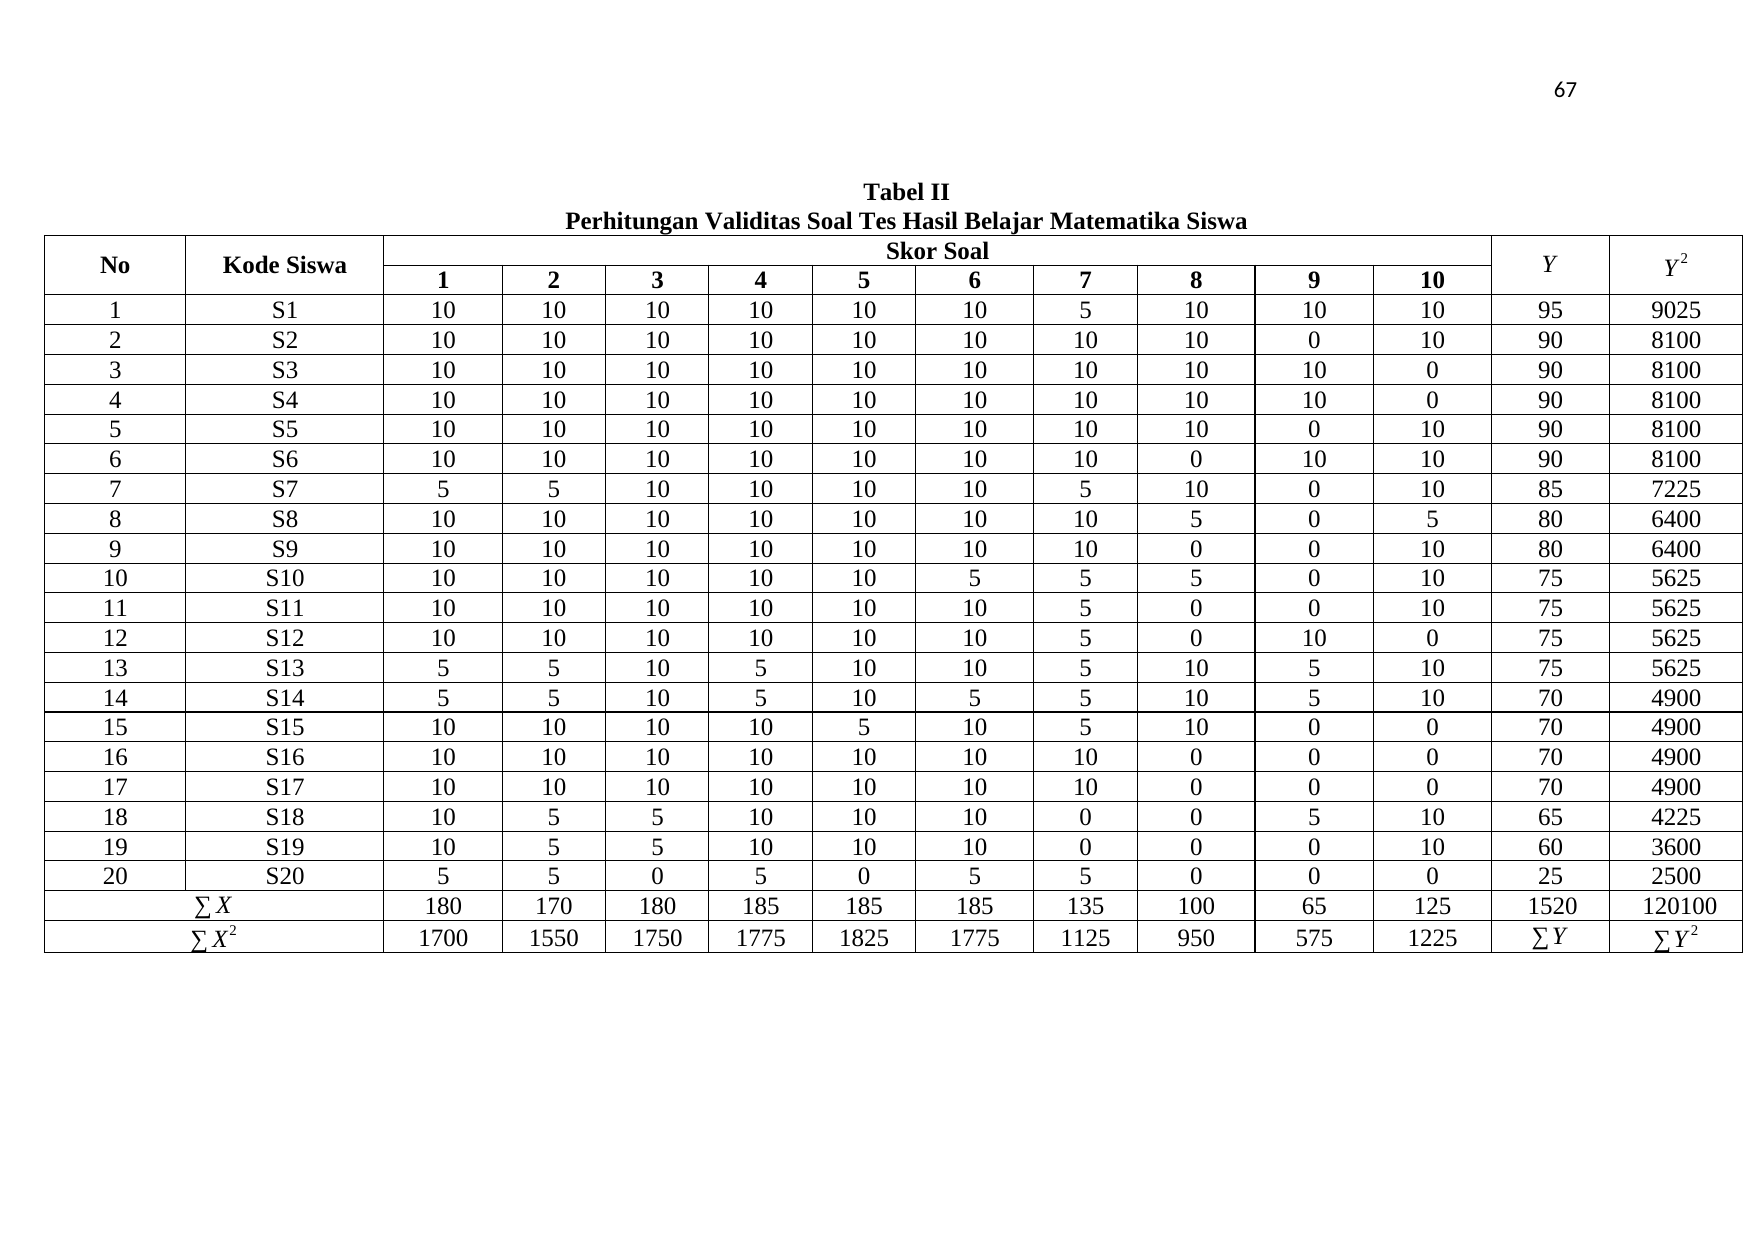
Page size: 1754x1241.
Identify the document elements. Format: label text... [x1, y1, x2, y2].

table_cell 15 [45, 713, 185, 741]
table_header No [45, 236, 185, 294]
table_cell 180 [606, 891, 708, 920]
table_cell S16 [186, 742, 383, 771]
table_cell 70 [1492, 683, 1609, 711]
table_cell 10 [916, 355, 1033, 384]
table_cell 5 [1256, 802, 1373, 831]
table_cell 8 [1138, 266, 1254, 294]
table_cell 185 [709, 891, 812, 920]
table_cell 10 [1138, 474, 1254, 503]
table_cell 10 [813, 504, 915, 533]
table_cell 1225 [1374, 921, 1491, 952]
table_cell 10 [606, 653, 708, 682]
table_cell 65 [1492, 802, 1609, 831]
table_cell 1825 [813, 921, 915, 952]
table_cell 0 [1034, 802, 1137, 831]
table_cell 14 [45, 683, 185, 711]
table_cell 10 [916, 802, 1033, 831]
table_cell 10 [1374, 534, 1491, 562]
table_cell 0 [1374, 742, 1491, 771]
table_header Skor Soal [384, 236, 1491, 264]
table_cell S9 [186, 534, 383, 562]
table_cell 5 [1138, 504, 1254, 533]
table_cell 0 [1256, 325, 1373, 354]
table_cell 10 [813, 653, 915, 682]
table_cell 3 [45, 355, 185, 384]
table_cell S7 [186, 474, 383, 503]
table_cell 10 [503, 623, 605, 652]
table_cell 0 [1256, 415, 1373, 443]
table_cell 10 [1374, 415, 1491, 443]
table_cell 10 [709, 742, 812, 771]
table_cell 10 [916, 444, 1033, 473]
table_cell 10 [1034, 444, 1137, 473]
table_cell S8 [186, 504, 383, 533]
table_cell S18 [186, 802, 383, 831]
table_cell 10 [384, 444, 502, 473]
table_cell 8100 [1610, 325, 1742, 354]
table_cell 0 [1138, 772, 1254, 801]
table_cell 10 [709, 385, 812, 413]
table_cell 10 [606, 415, 708, 443]
table_cell 8100 [1610, 415, 1742, 443]
table_cell 10 [606, 593, 708, 622]
table_cell 4900 [1610, 683, 1742, 711]
text Tabel II [236, 177, 1577, 206]
table_cell 10 [1374, 832, 1491, 860]
table_cell 8100 [1610, 355, 1742, 384]
table_cell 10 [709, 415, 812, 443]
table_header [1610, 236, 1742, 294]
table_cell 5 [1374, 504, 1491, 533]
table_cell 10 [813, 772, 915, 801]
table_cell 0 [1138, 623, 1254, 652]
table_cell 180 [384, 891, 502, 920]
table_cell 10 [1374, 802, 1491, 831]
table_cell 5 [45, 415, 185, 443]
table_cell 10 [1374, 653, 1491, 682]
table_cell 100 [1138, 891, 1254, 920]
table_cell S1 [186, 295, 383, 324]
table_cell 2500 [1610, 861, 1742, 890]
table_cell 10 [813, 295, 915, 324]
table_cell 10 [709, 564, 812, 592]
table_cell 7 [45, 474, 185, 503]
table_cell 0 [1374, 713, 1491, 741]
table_cell 10 [813, 325, 915, 354]
table_cell 11 [45, 593, 185, 622]
table_cell S2 [186, 325, 383, 354]
table_cell 1700 [384, 921, 502, 952]
table_cell 10 [1374, 295, 1491, 324]
table_cell S6 [186, 444, 383, 473]
table_cell 6400 [1610, 504, 1742, 533]
table_cell 10 [709, 534, 812, 562]
table_cell 5 [813, 713, 915, 741]
table_cell 70 [1492, 772, 1609, 801]
table_cell 10 [384, 325, 502, 354]
table_cell S3 [186, 355, 383, 384]
table_cell 5 [1138, 564, 1254, 592]
table_cell 10 [1138, 385, 1254, 413]
table_cell 5 [1034, 474, 1137, 503]
table_cell 0 [1374, 385, 1491, 413]
table_cell 10 [813, 415, 915, 443]
table_cell 10 [384, 415, 502, 443]
text Perhitungan Validitas Soal Tes Hasil Belajar Matematika Siswa [236, 206, 1577, 235]
table_cell 0 [1256, 861, 1373, 890]
table_cell 10 [384, 295, 502, 324]
table_cell 10 [813, 683, 915, 711]
table_cell 10 [503, 415, 605, 443]
table_cell 9025 [1610, 295, 1742, 324]
table_cell 10 [813, 534, 915, 562]
table_cell S11 [186, 593, 383, 622]
table_cell 5 [916, 564, 1033, 592]
table_cell 18 [45, 802, 185, 831]
table_cell 10 [709, 474, 812, 503]
table_cell 10 [1374, 593, 1491, 622]
table_cell 10 [384, 802, 502, 831]
table_cell 10 [1374, 474, 1491, 503]
table_cell 575 [1256, 921, 1373, 952]
table_cell 90 [1492, 385, 1609, 413]
table_cell 3600 [1610, 832, 1742, 860]
table_cell 120100 [1610, 891, 1742, 920]
table_cell 10 [503, 564, 605, 592]
table_cell 10 [916, 474, 1033, 503]
table_cell 10 [503, 355, 605, 384]
table_cell 5625 [1610, 593, 1742, 622]
table_cell 5 [606, 832, 708, 860]
table_cell 5 [503, 861, 605, 890]
table_cell 10 [916, 713, 1033, 741]
table_cell S19 [186, 832, 383, 860]
table_cell 19 [45, 832, 185, 860]
table_cell 10 [606, 504, 708, 533]
table_cell 5 [813, 266, 915, 294]
table_cell 950 [1138, 921, 1254, 952]
table_cell 4900 [1610, 713, 1742, 741]
table_cell 10 [503, 713, 605, 741]
table_cell 10 [503, 772, 605, 801]
table_cell 4900 [1610, 742, 1742, 771]
table_cell 10 [813, 564, 915, 592]
table_cell S14 [186, 683, 383, 711]
table_cell 10 [1256, 295, 1373, 324]
table_cell 10 [916, 623, 1033, 652]
table_cell 75 [1492, 623, 1609, 652]
table_cell 10 [1138, 295, 1254, 324]
table_cell 10 [45, 564, 185, 592]
table_cell 10 [1256, 444, 1373, 473]
table_cell 10 [384, 564, 502, 592]
table_cell 10 [606, 623, 708, 652]
table_cell 10 [813, 355, 915, 384]
table_cell 10 [503, 504, 605, 533]
table_cell 3 [606, 266, 708, 294]
table_cell 10 [813, 444, 915, 473]
table_cell 10 [384, 832, 502, 860]
table_cell 10 [916, 653, 1033, 682]
table_cell 70 [1492, 713, 1609, 741]
table_cell 4 [709, 266, 812, 294]
table_cell S10 [186, 564, 383, 592]
table_cell 5 [503, 832, 605, 860]
table_cell 185 [916, 891, 1033, 920]
table_cell 10 [916, 415, 1033, 443]
table_cell 90 [1492, 355, 1609, 384]
table_cell 10 [1138, 683, 1254, 711]
table_cell 10 [813, 623, 915, 652]
table_cell 10 [606, 742, 708, 771]
table_cell 5 [384, 683, 502, 711]
table_cell 10 [503, 385, 605, 413]
table_cell 0 [1034, 832, 1137, 860]
table_cell 6400 [1610, 534, 1742, 562]
table_cell S15 [186, 713, 383, 741]
table_cell 13 [45, 653, 185, 682]
table_cell 5 [503, 653, 605, 682]
table_cell 10 [709, 802, 812, 831]
table_cell 1775 [709, 921, 812, 952]
table_cell 10 [813, 593, 915, 622]
table_cell 10 [709, 832, 812, 860]
table_cell 10 [813, 832, 915, 860]
table_cell S20 [186, 861, 383, 890]
table_cell 10 [384, 713, 502, 741]
table_cell 10 [709, 772, 812, 801]
table_cell 10 [384, 593, 502, 622]
table_cell 1520 [1492, 891, 1609, 920]
table_cell 10 [709, 444, 812, 473]
table_cell 125 [1374, 891, 1491, 920]
table_cell 4900 [1610, 772, 1742, 801]
table_cell 10 [384, 772, 502, 801]
table_cell 1775 [916, 921, 1033, 952]
table_cell 10 [813, 385, 915, 413]
table_cell 10 [916, 742, 1033, 771]
table_cell 0 [1256, 713, 1373, 741]
table_cell 5 [709, 683, 812, 711]
table_cell 0 [1256, 772, 1373, 801]
table_cell 5 [916, 861, 1033, 890]
table_cell [1610, 921, 1742, 952]
table_cell 0 [1374, 861, 1491, 890]
table_cell 7 [1034, 266, 1137, 294]
table_cell 5 [503, 802, 605, 831]
table_cell 0 [1256, 534, 1373, 562]
table_cell 90 [1492, 415, 1609, 443]
table_cell S17 [186, 772, 383, 801]
table_cell 10 [503, 593, 605, 622]
table_cell 10 [1034, 325, 1137, 354]
table_cell 10 [503, 444, 605, 473]
table_cell 80 [1492, 534, 1609, 562]
table_cell 5625 [1610, 653, 1742, 682]
table_cell 10 [606, 713, 708, 741]
table_cell 2 [503, 266, 605, 294]
table_cell 0 [1138, 861, 1254, 890]
table_cell 10 [384, 385, 502, 413]
table_cell 10 [503, 534, 605, 562]
table_cell 10 [606, 295, 708, 324]
table_cell 9 [1256, 266, 1373, 294]
table_cell 8100 [1610, 385, 1742, 413]
table_cell 10 [1374, 444, 1491, 473]
table_cell 0 [1374, 772, 1491, 801]
table_cell 5 [503, 683, 605, 711]
table_cell 5 [1256, 683, 1373, 711]
table_cell 1750 [606, 921, 708, 952]
table_cell 0 [1374, 355, 1491, 384]
table_cell 10 [813, 742, 915, 771]
table_cell 10 [384, 623, 502, 652]
table_cell 10 [916, 504, 1033, 533]
table_cell 10 [384, 742, 502, 771]
table_cell 7225 [1610, 474, 1742, 503]
table_cell 16 [45, 742, 185, 771]
table_cell 10 [709, 713, 812, 741]
table_cell 10 [1374, 325, 1491, 354]
table_cell 90 [1492, 325, 1609, 354]
table_cell 5 [384, 653, 502, 682]
table_cell 10 [813, 474, 915, 503]
table_cell 5 [709, 861, 812, 890]
table_cell 10 [709, 355, 812, 384]
table_cell 5 [1034, 295, 1137, 324]
table_cell 5 [709, 653, 812, 682]
table_cell 10 [503, 325, 605, 354]
table_cell 10 [916, 534, 1033, 562]
table_cell 5 [384, 861, 502, 890]
table_cell 10 [384, 534, 502, 562]
table_cell 0 [1138, 742, 1254, 771]
table_cell [1492, 921, 1609, 952]
table_cell S4 [186, 385, 383, 413]
table_cell 10 [1034, 772, 1137, 801]
table_cell [45, 921, 383, 952]
table_cell 10 [709, 325, 812, 354]
table_cell 1125 [1034, 921, 1137, 952]
table_cell 10 [606, 355, 708, 384]
table_cell 5 [1034, 564, 1137, 592]
table_cell 135 [1034, 891, 1137, 920]
table_cell 0 [1256, 593, 1373, 622]
table_cell 0 [1256, 504, 1373, 533]
table_cell 10 [1256, 355, 1373, 384]
table_cell 1550 [503, 921, 605, 952]
table_cell 4225 [1610, 802, 1742, 831]
table_cell 0 [1138, 534, 1254, 562]
table_cell 9 [45, 534, 185, 562]
table_cell 10 [1034, 504, 1137, 533]
table_cell 6 [45, 444, 185, 473]
table_cell 85 [1492, 474, 1609, 503]
table_cell 8100 [1610, 444, 1742, 473]
table_cell 60 [1492, 832, 1609, 860]
table_cell 0 [1256, 564, 1373, 592]
table_cell 80 [1492, 504, 1609, 533]
table_cell 0 [813, 861, 915, 890]
table_cell 0 [1256, 474, 1373, 503]
table_cell 10 [503, 295, 605, 324]
table_header [1492, 236, 1609, 294]
table_cell 75 [1492, 593, 1609, 622]
table_cell 10 [709, 295, 812, 324]
table_cell 65 [1256, 891, 1373, 920]
table_cell 0 [1256, 832, 1373, 860]
table_cell 10 [606, 385, 708, 413]
table_cell 0 [1138, 593, 1254, 622]
table_cell 1 [45, 295, 185, 324]
table_cell 0 [606, 861, 708, 890]
table_cell 10 [916, 593, 1033, 622]
table_cell 10 [916, 385, 1033, 413]
table_cell 90 [1492, 444, 1609, 473]
table_cell 10 [1374, 564, 1491, 592]
table_cell 185 [813, 891, 915, 920]
table_cell 10 [1256, 385, 1373, 413]
table_cell S12 [186, 623, 383, 652]
table_cell 10 [1034, 385, 1137, 413]
table_cell 0 [1138, 444, 1254, 473]
table_cell 10 [709, 593, 812, 622]
table_cell 10 [606, 564, 708, 592]
table_cell 10 [916, 295, 1033, 324]
table_cell 10 [606, 325, 708, 354]
table_cell 10 [1138, 653, 1254, 682]
table_cell 5 [1034, 861, 1137, 890]
table_cell 25 [1492, 861, 1609, 890]
table_cell S13 [186, 653, 383, 682]
table_cell 0 [1138, 832, 1254, 860]
table_cell 10 [1138, 415, 1254, 443]
table_cell 10 [606, 534, 708, 562]
table_cell 10 [709, 504, 812, 533]
table_cell 10 [384, 355, 502, 384]
table_cell 75 [1492, 653, 1609, 682]
table_cell 10 [384, 504, 502, 533]
table_cell 0 [1374, 623, 1491, 652]
table_cell 10 [1138, 713, 1254, 741]
table_cell 10 [1138, 325, 1254, 354]
table_cell 10 [606, 772, 708, 801]
table_cell S5 [186, 415, 383, 443]
table_cell 5 [1034, 683, 1137, 711]
table_cell 5 [1034, 593, 1137, 622]
table_cell 10 [813, 802, 915, 831]
table_cell 1 [384, 266, 502, 294]
table_cell 5 [1034, 653, 1137, 682]
table_cell 0 [1256, 742, 1373, 771]
table_cell 5 [503, 474, 605, 503]
table_cell 10 [1034, 742, 1137, 771]
table_cell 10 [1256, 623, 1373, 652]
table_cell [45, 891, 383, 920]
table_cell 12 [45, 623, 185, 652]
table_cell 10 [1374, 683, 1491, 711]
table_cell 170 [503, 891, 605, 920]
table_cell 5 [1034, 623, 1137, 652]
table_cell 10 [1034, 415, 1137, 443]
table_cell 10 [1034, 534, 1137, 562]
table_cell 95 [1492, 295, 1609, 324]
table_cell 5625 [1610, 623, 1742, 652]
table_cell 10 [503, 742, 605, 771]
table_cell 4 [45, 385, 185, 413]
table_cell 8 [45, 504, 185, 533]
table_cell 5 [916, 683, 1033, 711]
table_cell 10 [916, 772, 1033, 801]
table_cell 5 [1034, 713, 1137, 741]
table_cell 10 [606, 683, 708, 711]
table_cell 5625 [1610, 564, 1742, 592]
table_cell 5 [1256, 653, 1373, 682]
table_cell 10 [916, 325, 1033, 354]
table_cell 10 [709, 623, 812, 652]
table_cell 10 [1034, 355, 1137, 384]
table_cell 17 [45, 772, 185, 801]
table_cell 10 [606, 444, 708, 473]
table_cell 5 [606, 802, 708, 831]
table_cell 20 [45, 861, 185, 890]
table_cell 10 [1374, 266, 1491, 294]
table_cell 10 [1138, 355, 1254, 384]
table_cell 10 [916, 832, 1033, 860]
table_cell 75 [1492, 564, 1609, 592]
table_cell 5 [384, 474, 502, 503]
table_cell 0 [1138, 802, 1254, 831]
table_cell 70 [1492, 742, 1609, 771]
table_cell 10 [606, 474, 708, 503]
table_cell 6 [916, 266, 1033, 294]
table_header Kode Siswa [186, 236, 383, 294]
table_cell 2 [45, 325, 185, 354]
